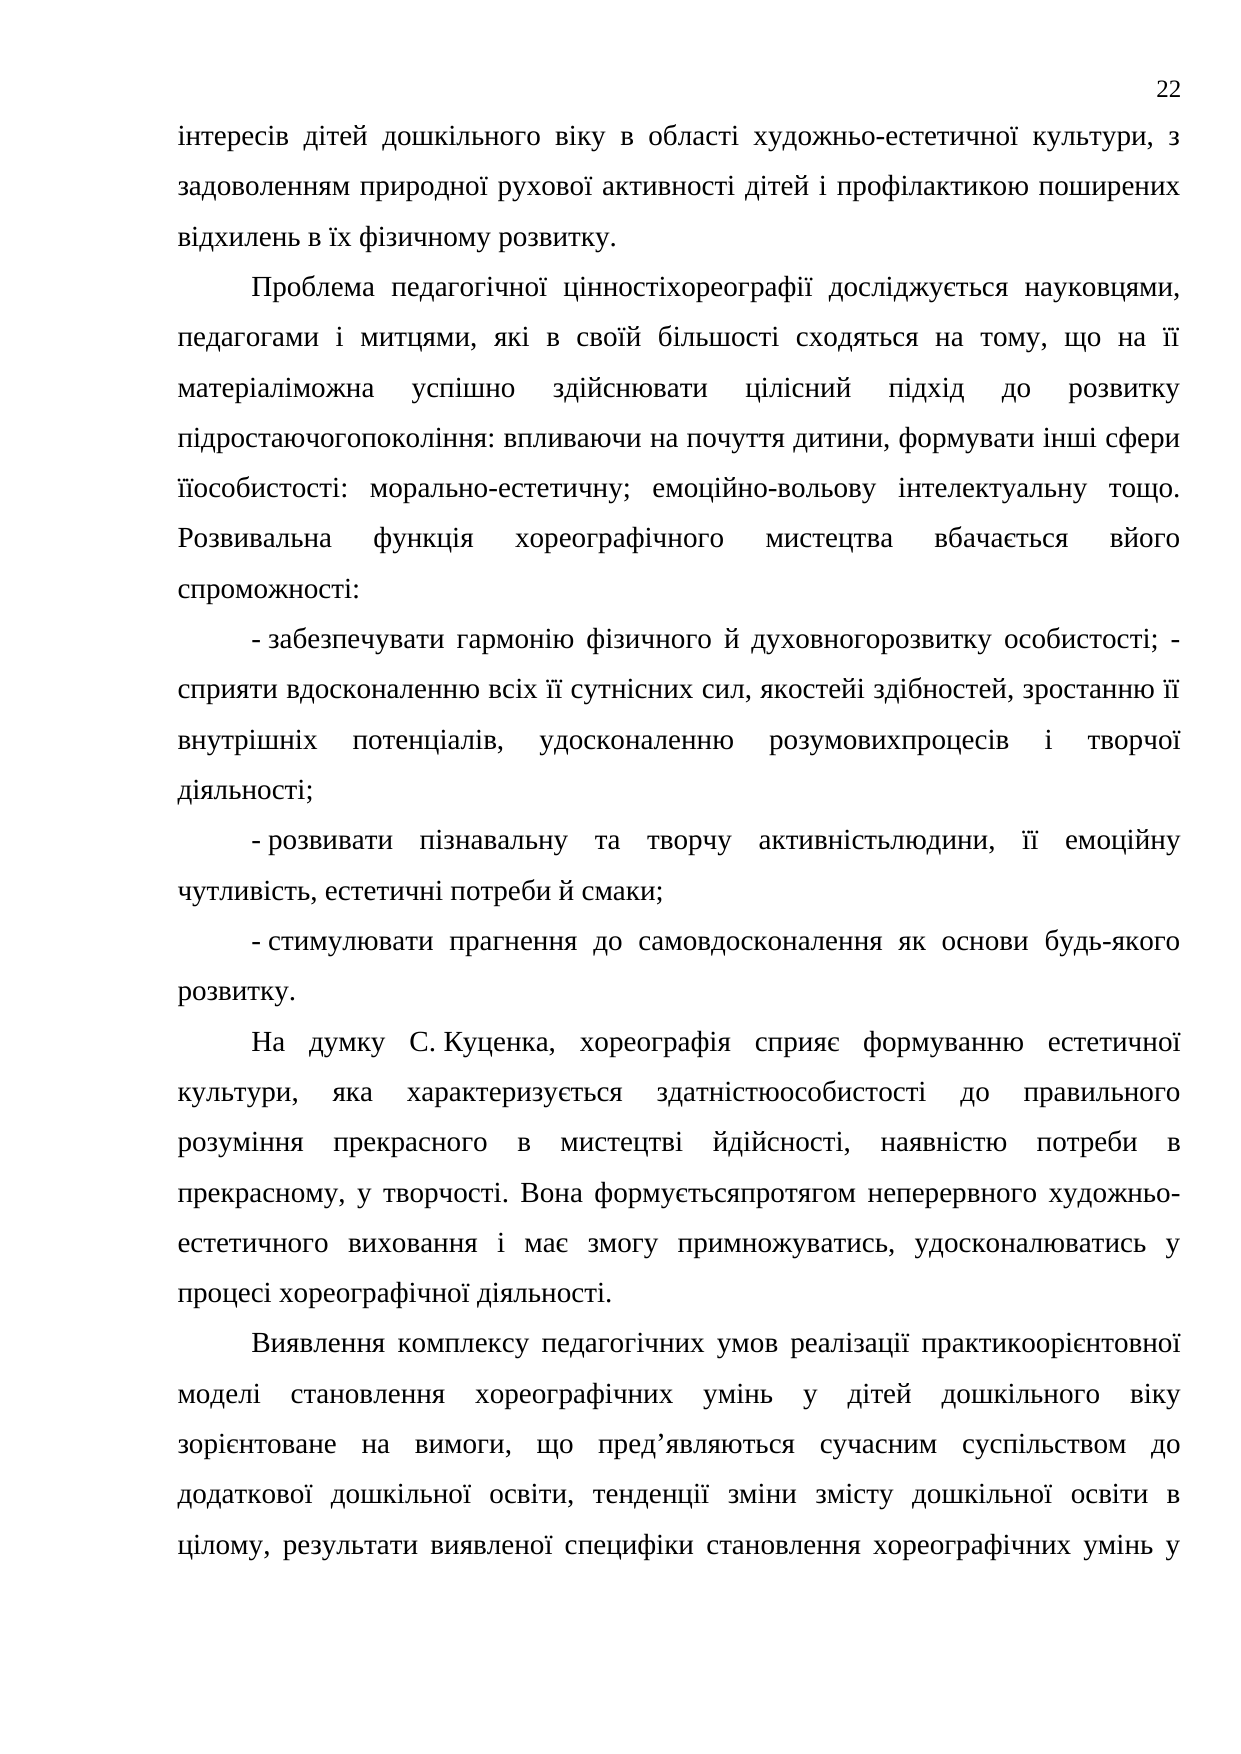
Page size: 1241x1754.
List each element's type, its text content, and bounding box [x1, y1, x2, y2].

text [177, 1326, 1181, 1560]
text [177, 118, 1181, 252]
text - розвивати пізнавальну та творчу активністьлюдини, її емоційну чутливість, естетичні потреби й смаки; [177, 822, 1181, 906]
text - забезпечувати гармонію фізичного й духовногорозвитку особистості; - сприяти вдосконаленню всіх її сутнісних сил, якостейі здібностей, зростанню її внутрішніх потенціалів, удосконаленню розумовихпроцесів і творчої діяльності; [177, 621, 1181, 806]
text На думку С. Куценка, хореографія сприяє формуванню естетичної культури, яка характеризується здатністюособистості до правильного розуміння прекрасного в мистецтві йдійсності, наявністю потреби в прекрасному, у творчості. Вона формуєтьсяпротягом неперервного художньо-естетичного виховання і має змогу примножуватись, удосконалюватись у процесі хореографічної діяльності. [177, 1024, 1181, 1309]
text - стимулювати прагнення до самовдосконалення як основи будь-якого розвитку. [177, 923, 1181, 1007]
text Проблема педагогічної цінностіхореографії досліджується науковцями, педагогами і митцями, які в своїй більшості сходяться на тому, що на її матеріаліможна успішно здійснювати цілісний підхід до розвитку підростаючогопокоління: впливаючи на почуття дитини, формувати інші сфери їїособистості: морально-естетичну; емоційно-вольову інтелектуальну тощо. Розвивальна функція хореографічного мистецтва вбачається вйого спроможності: [177, 269, 1181, 604]
